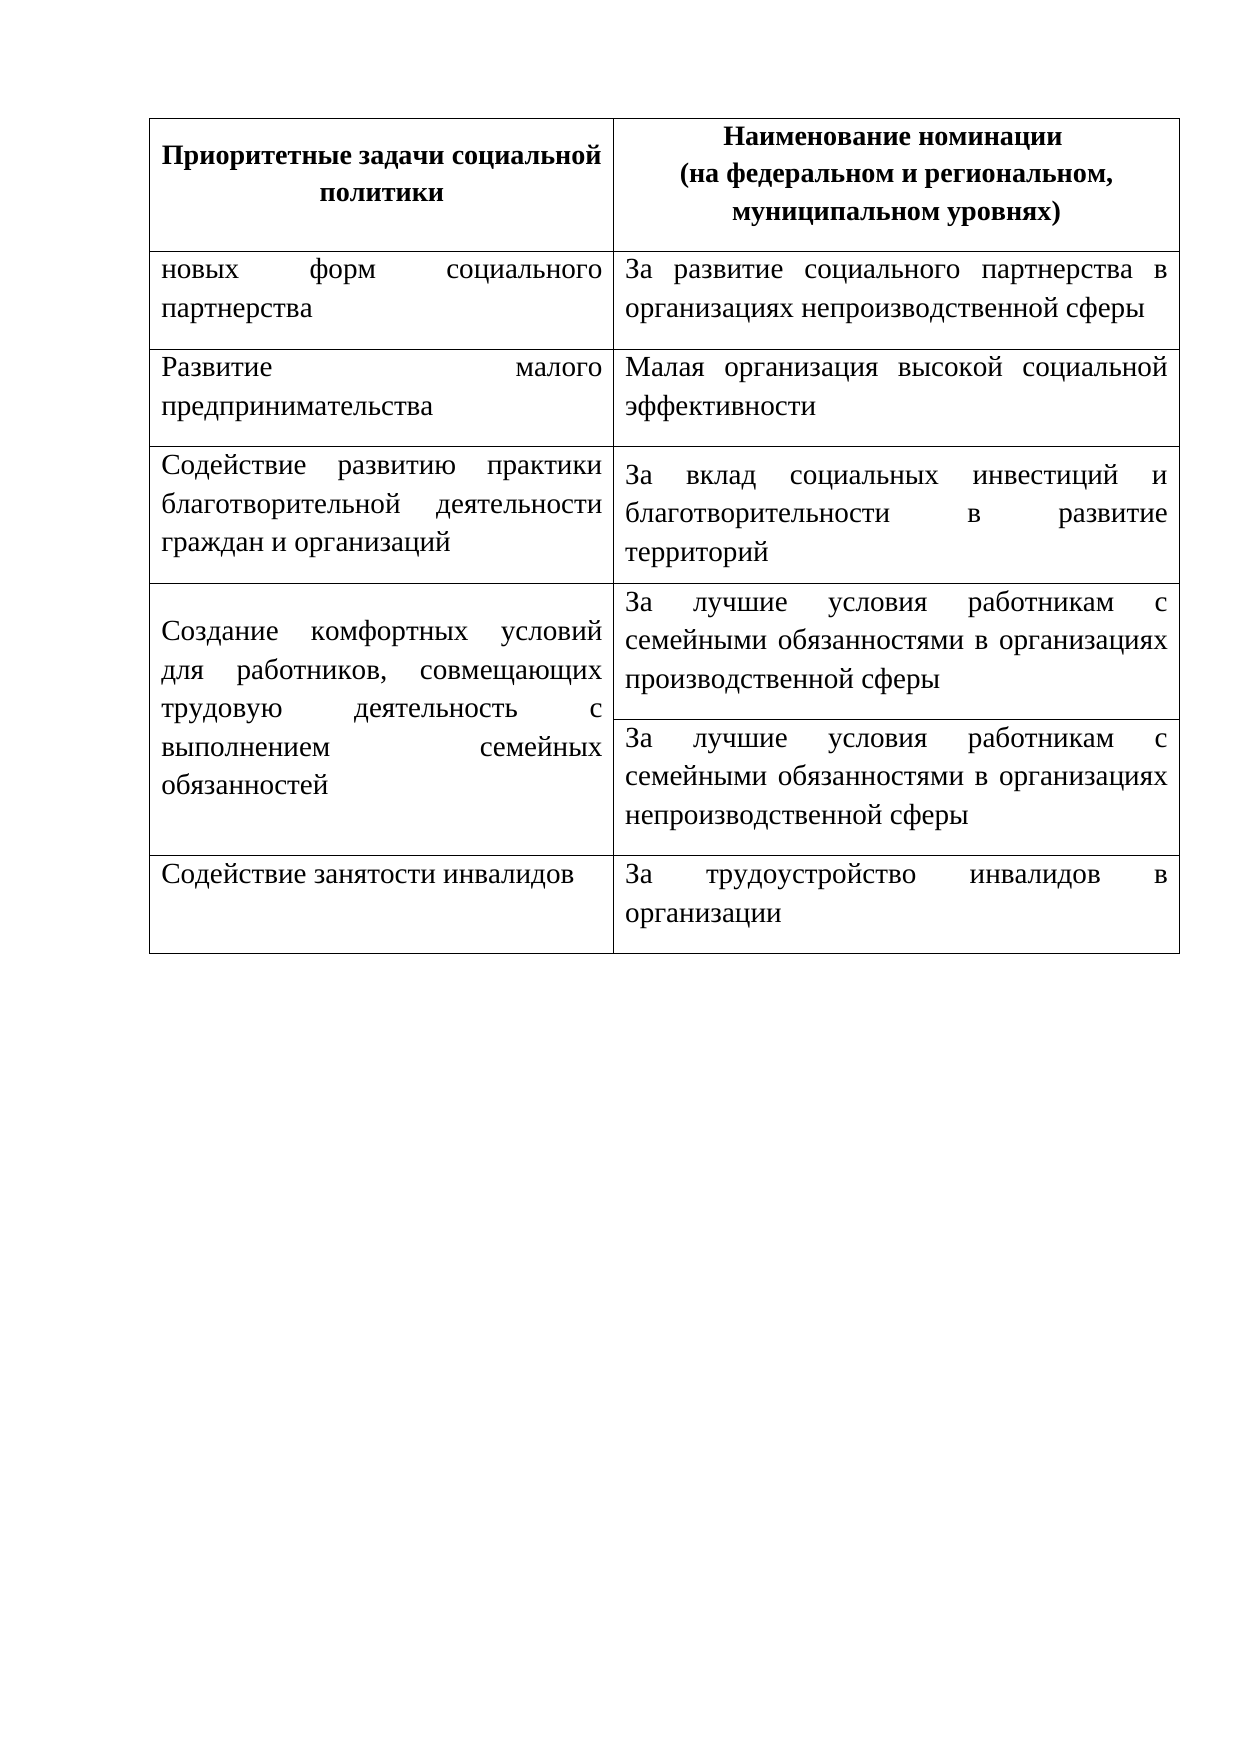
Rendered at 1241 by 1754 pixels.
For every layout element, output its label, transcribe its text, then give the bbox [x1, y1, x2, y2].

table_cell Создание комфортных условий для работников, совмещающих трудовую деятельность с выполнением семейных обязанностей [150, 584, 613, 855]
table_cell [150, 252, 613, 348]
table_header Наименование номинации (на федеральном и региональном, муниципальном уровнях) [614, 119, 1179, 251]
table_cell За развитие социального партнерства в организациях непроизводственной сферы [614, 252, 1179, 348]
table_cell Содействие занятости инвалидов [150, 856, 613, 953]
table_cell Малая организация высокой социальной эффективности [614, 350, 1179, 446]
table_cell За трудоустройство инвалидов в организации [614, 856, 1179, 953]
table_cell Развитие малого предпринимательства [150, 350, 613, 446]
table_cell Содействие развитию практики благотворительной деятельности граждан и организаций [150, 447, 613, 583]
table_cell За лучшие условия работникам с семейными обязанностями в организациях производственной сферы [614, 584, 1179, 719]
table_header Приоритетные задачи социальной политики [150, 119, 613, 251]
table_cell За лучшие условия работникам с семейными обязанностями в организациях непроизводственной сферы [614, 720, 1179, 855]
table_cell За вклад социальных инвестиций и благотворительности в развитие территорий [614, 447, 1179, 583]
